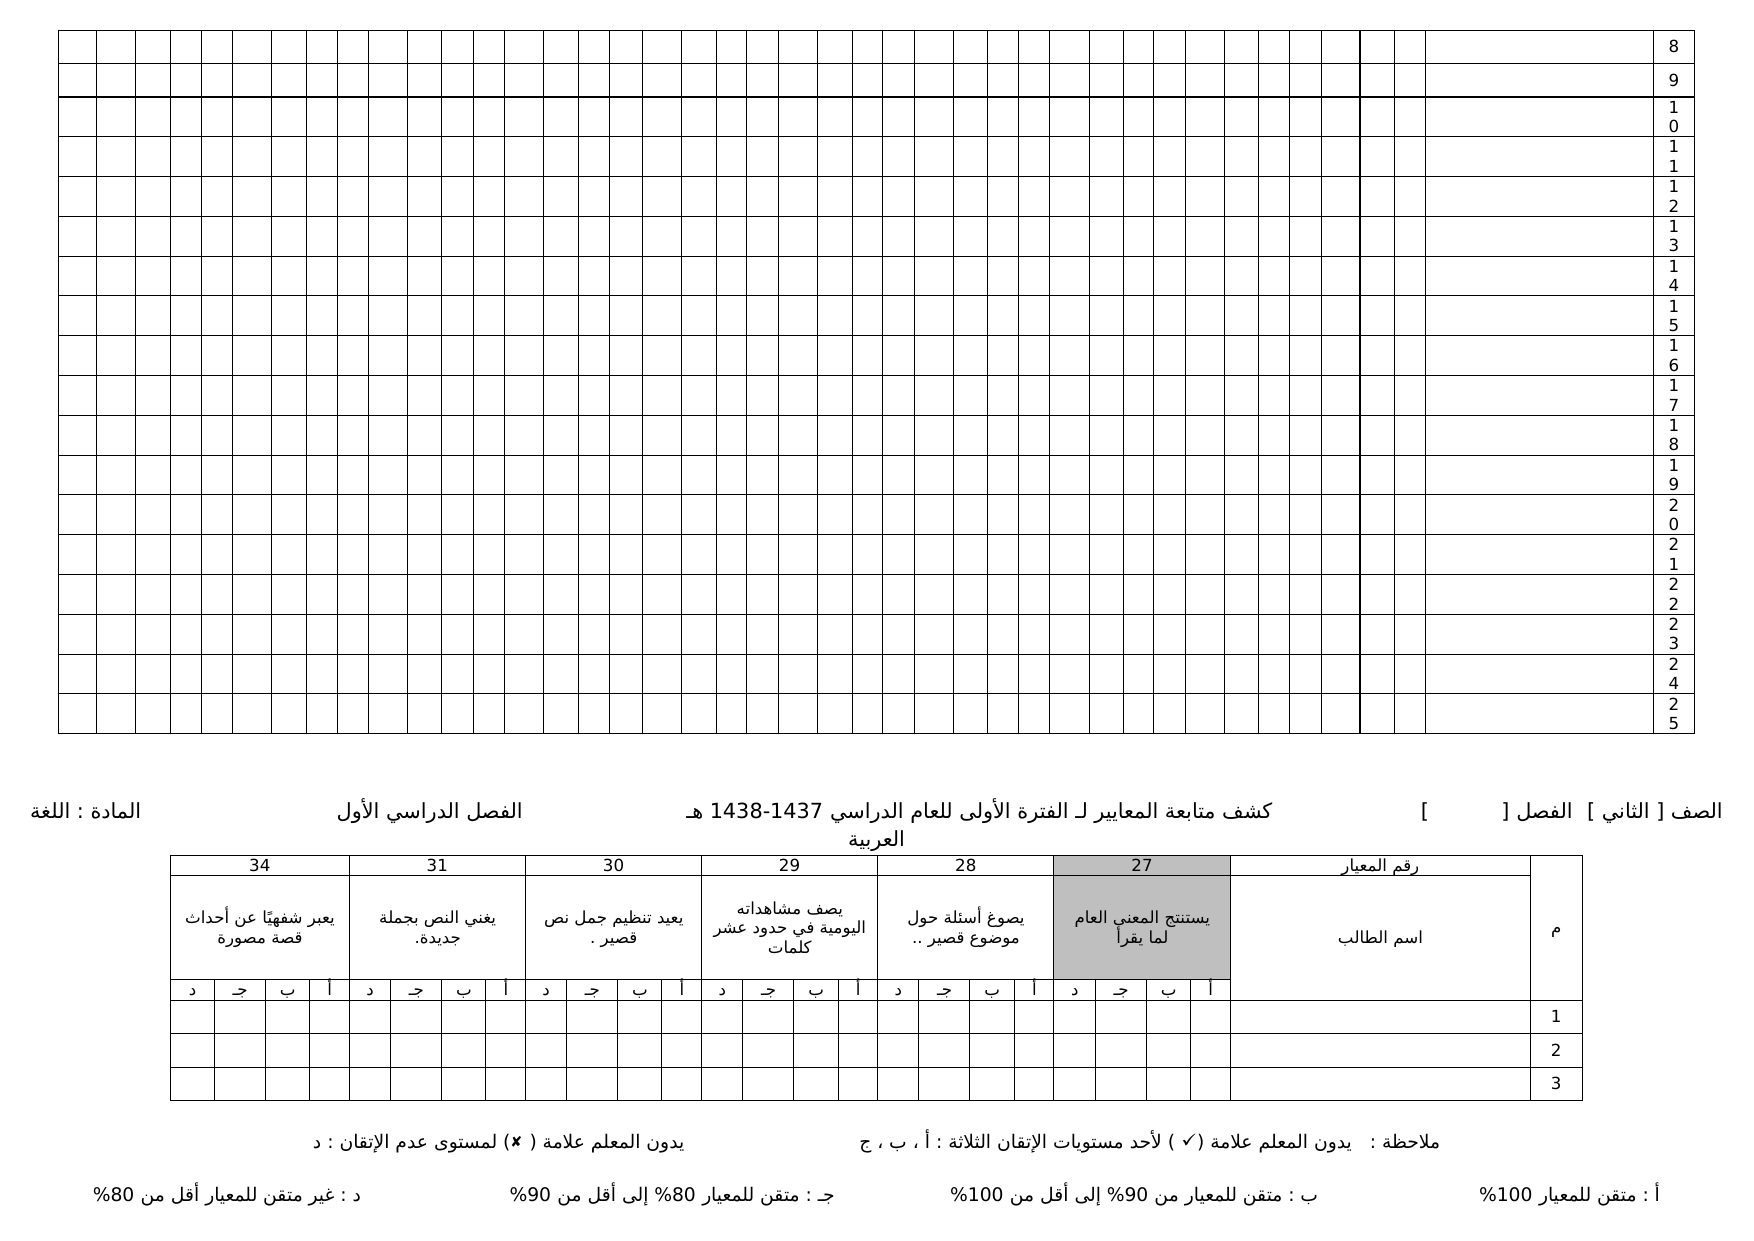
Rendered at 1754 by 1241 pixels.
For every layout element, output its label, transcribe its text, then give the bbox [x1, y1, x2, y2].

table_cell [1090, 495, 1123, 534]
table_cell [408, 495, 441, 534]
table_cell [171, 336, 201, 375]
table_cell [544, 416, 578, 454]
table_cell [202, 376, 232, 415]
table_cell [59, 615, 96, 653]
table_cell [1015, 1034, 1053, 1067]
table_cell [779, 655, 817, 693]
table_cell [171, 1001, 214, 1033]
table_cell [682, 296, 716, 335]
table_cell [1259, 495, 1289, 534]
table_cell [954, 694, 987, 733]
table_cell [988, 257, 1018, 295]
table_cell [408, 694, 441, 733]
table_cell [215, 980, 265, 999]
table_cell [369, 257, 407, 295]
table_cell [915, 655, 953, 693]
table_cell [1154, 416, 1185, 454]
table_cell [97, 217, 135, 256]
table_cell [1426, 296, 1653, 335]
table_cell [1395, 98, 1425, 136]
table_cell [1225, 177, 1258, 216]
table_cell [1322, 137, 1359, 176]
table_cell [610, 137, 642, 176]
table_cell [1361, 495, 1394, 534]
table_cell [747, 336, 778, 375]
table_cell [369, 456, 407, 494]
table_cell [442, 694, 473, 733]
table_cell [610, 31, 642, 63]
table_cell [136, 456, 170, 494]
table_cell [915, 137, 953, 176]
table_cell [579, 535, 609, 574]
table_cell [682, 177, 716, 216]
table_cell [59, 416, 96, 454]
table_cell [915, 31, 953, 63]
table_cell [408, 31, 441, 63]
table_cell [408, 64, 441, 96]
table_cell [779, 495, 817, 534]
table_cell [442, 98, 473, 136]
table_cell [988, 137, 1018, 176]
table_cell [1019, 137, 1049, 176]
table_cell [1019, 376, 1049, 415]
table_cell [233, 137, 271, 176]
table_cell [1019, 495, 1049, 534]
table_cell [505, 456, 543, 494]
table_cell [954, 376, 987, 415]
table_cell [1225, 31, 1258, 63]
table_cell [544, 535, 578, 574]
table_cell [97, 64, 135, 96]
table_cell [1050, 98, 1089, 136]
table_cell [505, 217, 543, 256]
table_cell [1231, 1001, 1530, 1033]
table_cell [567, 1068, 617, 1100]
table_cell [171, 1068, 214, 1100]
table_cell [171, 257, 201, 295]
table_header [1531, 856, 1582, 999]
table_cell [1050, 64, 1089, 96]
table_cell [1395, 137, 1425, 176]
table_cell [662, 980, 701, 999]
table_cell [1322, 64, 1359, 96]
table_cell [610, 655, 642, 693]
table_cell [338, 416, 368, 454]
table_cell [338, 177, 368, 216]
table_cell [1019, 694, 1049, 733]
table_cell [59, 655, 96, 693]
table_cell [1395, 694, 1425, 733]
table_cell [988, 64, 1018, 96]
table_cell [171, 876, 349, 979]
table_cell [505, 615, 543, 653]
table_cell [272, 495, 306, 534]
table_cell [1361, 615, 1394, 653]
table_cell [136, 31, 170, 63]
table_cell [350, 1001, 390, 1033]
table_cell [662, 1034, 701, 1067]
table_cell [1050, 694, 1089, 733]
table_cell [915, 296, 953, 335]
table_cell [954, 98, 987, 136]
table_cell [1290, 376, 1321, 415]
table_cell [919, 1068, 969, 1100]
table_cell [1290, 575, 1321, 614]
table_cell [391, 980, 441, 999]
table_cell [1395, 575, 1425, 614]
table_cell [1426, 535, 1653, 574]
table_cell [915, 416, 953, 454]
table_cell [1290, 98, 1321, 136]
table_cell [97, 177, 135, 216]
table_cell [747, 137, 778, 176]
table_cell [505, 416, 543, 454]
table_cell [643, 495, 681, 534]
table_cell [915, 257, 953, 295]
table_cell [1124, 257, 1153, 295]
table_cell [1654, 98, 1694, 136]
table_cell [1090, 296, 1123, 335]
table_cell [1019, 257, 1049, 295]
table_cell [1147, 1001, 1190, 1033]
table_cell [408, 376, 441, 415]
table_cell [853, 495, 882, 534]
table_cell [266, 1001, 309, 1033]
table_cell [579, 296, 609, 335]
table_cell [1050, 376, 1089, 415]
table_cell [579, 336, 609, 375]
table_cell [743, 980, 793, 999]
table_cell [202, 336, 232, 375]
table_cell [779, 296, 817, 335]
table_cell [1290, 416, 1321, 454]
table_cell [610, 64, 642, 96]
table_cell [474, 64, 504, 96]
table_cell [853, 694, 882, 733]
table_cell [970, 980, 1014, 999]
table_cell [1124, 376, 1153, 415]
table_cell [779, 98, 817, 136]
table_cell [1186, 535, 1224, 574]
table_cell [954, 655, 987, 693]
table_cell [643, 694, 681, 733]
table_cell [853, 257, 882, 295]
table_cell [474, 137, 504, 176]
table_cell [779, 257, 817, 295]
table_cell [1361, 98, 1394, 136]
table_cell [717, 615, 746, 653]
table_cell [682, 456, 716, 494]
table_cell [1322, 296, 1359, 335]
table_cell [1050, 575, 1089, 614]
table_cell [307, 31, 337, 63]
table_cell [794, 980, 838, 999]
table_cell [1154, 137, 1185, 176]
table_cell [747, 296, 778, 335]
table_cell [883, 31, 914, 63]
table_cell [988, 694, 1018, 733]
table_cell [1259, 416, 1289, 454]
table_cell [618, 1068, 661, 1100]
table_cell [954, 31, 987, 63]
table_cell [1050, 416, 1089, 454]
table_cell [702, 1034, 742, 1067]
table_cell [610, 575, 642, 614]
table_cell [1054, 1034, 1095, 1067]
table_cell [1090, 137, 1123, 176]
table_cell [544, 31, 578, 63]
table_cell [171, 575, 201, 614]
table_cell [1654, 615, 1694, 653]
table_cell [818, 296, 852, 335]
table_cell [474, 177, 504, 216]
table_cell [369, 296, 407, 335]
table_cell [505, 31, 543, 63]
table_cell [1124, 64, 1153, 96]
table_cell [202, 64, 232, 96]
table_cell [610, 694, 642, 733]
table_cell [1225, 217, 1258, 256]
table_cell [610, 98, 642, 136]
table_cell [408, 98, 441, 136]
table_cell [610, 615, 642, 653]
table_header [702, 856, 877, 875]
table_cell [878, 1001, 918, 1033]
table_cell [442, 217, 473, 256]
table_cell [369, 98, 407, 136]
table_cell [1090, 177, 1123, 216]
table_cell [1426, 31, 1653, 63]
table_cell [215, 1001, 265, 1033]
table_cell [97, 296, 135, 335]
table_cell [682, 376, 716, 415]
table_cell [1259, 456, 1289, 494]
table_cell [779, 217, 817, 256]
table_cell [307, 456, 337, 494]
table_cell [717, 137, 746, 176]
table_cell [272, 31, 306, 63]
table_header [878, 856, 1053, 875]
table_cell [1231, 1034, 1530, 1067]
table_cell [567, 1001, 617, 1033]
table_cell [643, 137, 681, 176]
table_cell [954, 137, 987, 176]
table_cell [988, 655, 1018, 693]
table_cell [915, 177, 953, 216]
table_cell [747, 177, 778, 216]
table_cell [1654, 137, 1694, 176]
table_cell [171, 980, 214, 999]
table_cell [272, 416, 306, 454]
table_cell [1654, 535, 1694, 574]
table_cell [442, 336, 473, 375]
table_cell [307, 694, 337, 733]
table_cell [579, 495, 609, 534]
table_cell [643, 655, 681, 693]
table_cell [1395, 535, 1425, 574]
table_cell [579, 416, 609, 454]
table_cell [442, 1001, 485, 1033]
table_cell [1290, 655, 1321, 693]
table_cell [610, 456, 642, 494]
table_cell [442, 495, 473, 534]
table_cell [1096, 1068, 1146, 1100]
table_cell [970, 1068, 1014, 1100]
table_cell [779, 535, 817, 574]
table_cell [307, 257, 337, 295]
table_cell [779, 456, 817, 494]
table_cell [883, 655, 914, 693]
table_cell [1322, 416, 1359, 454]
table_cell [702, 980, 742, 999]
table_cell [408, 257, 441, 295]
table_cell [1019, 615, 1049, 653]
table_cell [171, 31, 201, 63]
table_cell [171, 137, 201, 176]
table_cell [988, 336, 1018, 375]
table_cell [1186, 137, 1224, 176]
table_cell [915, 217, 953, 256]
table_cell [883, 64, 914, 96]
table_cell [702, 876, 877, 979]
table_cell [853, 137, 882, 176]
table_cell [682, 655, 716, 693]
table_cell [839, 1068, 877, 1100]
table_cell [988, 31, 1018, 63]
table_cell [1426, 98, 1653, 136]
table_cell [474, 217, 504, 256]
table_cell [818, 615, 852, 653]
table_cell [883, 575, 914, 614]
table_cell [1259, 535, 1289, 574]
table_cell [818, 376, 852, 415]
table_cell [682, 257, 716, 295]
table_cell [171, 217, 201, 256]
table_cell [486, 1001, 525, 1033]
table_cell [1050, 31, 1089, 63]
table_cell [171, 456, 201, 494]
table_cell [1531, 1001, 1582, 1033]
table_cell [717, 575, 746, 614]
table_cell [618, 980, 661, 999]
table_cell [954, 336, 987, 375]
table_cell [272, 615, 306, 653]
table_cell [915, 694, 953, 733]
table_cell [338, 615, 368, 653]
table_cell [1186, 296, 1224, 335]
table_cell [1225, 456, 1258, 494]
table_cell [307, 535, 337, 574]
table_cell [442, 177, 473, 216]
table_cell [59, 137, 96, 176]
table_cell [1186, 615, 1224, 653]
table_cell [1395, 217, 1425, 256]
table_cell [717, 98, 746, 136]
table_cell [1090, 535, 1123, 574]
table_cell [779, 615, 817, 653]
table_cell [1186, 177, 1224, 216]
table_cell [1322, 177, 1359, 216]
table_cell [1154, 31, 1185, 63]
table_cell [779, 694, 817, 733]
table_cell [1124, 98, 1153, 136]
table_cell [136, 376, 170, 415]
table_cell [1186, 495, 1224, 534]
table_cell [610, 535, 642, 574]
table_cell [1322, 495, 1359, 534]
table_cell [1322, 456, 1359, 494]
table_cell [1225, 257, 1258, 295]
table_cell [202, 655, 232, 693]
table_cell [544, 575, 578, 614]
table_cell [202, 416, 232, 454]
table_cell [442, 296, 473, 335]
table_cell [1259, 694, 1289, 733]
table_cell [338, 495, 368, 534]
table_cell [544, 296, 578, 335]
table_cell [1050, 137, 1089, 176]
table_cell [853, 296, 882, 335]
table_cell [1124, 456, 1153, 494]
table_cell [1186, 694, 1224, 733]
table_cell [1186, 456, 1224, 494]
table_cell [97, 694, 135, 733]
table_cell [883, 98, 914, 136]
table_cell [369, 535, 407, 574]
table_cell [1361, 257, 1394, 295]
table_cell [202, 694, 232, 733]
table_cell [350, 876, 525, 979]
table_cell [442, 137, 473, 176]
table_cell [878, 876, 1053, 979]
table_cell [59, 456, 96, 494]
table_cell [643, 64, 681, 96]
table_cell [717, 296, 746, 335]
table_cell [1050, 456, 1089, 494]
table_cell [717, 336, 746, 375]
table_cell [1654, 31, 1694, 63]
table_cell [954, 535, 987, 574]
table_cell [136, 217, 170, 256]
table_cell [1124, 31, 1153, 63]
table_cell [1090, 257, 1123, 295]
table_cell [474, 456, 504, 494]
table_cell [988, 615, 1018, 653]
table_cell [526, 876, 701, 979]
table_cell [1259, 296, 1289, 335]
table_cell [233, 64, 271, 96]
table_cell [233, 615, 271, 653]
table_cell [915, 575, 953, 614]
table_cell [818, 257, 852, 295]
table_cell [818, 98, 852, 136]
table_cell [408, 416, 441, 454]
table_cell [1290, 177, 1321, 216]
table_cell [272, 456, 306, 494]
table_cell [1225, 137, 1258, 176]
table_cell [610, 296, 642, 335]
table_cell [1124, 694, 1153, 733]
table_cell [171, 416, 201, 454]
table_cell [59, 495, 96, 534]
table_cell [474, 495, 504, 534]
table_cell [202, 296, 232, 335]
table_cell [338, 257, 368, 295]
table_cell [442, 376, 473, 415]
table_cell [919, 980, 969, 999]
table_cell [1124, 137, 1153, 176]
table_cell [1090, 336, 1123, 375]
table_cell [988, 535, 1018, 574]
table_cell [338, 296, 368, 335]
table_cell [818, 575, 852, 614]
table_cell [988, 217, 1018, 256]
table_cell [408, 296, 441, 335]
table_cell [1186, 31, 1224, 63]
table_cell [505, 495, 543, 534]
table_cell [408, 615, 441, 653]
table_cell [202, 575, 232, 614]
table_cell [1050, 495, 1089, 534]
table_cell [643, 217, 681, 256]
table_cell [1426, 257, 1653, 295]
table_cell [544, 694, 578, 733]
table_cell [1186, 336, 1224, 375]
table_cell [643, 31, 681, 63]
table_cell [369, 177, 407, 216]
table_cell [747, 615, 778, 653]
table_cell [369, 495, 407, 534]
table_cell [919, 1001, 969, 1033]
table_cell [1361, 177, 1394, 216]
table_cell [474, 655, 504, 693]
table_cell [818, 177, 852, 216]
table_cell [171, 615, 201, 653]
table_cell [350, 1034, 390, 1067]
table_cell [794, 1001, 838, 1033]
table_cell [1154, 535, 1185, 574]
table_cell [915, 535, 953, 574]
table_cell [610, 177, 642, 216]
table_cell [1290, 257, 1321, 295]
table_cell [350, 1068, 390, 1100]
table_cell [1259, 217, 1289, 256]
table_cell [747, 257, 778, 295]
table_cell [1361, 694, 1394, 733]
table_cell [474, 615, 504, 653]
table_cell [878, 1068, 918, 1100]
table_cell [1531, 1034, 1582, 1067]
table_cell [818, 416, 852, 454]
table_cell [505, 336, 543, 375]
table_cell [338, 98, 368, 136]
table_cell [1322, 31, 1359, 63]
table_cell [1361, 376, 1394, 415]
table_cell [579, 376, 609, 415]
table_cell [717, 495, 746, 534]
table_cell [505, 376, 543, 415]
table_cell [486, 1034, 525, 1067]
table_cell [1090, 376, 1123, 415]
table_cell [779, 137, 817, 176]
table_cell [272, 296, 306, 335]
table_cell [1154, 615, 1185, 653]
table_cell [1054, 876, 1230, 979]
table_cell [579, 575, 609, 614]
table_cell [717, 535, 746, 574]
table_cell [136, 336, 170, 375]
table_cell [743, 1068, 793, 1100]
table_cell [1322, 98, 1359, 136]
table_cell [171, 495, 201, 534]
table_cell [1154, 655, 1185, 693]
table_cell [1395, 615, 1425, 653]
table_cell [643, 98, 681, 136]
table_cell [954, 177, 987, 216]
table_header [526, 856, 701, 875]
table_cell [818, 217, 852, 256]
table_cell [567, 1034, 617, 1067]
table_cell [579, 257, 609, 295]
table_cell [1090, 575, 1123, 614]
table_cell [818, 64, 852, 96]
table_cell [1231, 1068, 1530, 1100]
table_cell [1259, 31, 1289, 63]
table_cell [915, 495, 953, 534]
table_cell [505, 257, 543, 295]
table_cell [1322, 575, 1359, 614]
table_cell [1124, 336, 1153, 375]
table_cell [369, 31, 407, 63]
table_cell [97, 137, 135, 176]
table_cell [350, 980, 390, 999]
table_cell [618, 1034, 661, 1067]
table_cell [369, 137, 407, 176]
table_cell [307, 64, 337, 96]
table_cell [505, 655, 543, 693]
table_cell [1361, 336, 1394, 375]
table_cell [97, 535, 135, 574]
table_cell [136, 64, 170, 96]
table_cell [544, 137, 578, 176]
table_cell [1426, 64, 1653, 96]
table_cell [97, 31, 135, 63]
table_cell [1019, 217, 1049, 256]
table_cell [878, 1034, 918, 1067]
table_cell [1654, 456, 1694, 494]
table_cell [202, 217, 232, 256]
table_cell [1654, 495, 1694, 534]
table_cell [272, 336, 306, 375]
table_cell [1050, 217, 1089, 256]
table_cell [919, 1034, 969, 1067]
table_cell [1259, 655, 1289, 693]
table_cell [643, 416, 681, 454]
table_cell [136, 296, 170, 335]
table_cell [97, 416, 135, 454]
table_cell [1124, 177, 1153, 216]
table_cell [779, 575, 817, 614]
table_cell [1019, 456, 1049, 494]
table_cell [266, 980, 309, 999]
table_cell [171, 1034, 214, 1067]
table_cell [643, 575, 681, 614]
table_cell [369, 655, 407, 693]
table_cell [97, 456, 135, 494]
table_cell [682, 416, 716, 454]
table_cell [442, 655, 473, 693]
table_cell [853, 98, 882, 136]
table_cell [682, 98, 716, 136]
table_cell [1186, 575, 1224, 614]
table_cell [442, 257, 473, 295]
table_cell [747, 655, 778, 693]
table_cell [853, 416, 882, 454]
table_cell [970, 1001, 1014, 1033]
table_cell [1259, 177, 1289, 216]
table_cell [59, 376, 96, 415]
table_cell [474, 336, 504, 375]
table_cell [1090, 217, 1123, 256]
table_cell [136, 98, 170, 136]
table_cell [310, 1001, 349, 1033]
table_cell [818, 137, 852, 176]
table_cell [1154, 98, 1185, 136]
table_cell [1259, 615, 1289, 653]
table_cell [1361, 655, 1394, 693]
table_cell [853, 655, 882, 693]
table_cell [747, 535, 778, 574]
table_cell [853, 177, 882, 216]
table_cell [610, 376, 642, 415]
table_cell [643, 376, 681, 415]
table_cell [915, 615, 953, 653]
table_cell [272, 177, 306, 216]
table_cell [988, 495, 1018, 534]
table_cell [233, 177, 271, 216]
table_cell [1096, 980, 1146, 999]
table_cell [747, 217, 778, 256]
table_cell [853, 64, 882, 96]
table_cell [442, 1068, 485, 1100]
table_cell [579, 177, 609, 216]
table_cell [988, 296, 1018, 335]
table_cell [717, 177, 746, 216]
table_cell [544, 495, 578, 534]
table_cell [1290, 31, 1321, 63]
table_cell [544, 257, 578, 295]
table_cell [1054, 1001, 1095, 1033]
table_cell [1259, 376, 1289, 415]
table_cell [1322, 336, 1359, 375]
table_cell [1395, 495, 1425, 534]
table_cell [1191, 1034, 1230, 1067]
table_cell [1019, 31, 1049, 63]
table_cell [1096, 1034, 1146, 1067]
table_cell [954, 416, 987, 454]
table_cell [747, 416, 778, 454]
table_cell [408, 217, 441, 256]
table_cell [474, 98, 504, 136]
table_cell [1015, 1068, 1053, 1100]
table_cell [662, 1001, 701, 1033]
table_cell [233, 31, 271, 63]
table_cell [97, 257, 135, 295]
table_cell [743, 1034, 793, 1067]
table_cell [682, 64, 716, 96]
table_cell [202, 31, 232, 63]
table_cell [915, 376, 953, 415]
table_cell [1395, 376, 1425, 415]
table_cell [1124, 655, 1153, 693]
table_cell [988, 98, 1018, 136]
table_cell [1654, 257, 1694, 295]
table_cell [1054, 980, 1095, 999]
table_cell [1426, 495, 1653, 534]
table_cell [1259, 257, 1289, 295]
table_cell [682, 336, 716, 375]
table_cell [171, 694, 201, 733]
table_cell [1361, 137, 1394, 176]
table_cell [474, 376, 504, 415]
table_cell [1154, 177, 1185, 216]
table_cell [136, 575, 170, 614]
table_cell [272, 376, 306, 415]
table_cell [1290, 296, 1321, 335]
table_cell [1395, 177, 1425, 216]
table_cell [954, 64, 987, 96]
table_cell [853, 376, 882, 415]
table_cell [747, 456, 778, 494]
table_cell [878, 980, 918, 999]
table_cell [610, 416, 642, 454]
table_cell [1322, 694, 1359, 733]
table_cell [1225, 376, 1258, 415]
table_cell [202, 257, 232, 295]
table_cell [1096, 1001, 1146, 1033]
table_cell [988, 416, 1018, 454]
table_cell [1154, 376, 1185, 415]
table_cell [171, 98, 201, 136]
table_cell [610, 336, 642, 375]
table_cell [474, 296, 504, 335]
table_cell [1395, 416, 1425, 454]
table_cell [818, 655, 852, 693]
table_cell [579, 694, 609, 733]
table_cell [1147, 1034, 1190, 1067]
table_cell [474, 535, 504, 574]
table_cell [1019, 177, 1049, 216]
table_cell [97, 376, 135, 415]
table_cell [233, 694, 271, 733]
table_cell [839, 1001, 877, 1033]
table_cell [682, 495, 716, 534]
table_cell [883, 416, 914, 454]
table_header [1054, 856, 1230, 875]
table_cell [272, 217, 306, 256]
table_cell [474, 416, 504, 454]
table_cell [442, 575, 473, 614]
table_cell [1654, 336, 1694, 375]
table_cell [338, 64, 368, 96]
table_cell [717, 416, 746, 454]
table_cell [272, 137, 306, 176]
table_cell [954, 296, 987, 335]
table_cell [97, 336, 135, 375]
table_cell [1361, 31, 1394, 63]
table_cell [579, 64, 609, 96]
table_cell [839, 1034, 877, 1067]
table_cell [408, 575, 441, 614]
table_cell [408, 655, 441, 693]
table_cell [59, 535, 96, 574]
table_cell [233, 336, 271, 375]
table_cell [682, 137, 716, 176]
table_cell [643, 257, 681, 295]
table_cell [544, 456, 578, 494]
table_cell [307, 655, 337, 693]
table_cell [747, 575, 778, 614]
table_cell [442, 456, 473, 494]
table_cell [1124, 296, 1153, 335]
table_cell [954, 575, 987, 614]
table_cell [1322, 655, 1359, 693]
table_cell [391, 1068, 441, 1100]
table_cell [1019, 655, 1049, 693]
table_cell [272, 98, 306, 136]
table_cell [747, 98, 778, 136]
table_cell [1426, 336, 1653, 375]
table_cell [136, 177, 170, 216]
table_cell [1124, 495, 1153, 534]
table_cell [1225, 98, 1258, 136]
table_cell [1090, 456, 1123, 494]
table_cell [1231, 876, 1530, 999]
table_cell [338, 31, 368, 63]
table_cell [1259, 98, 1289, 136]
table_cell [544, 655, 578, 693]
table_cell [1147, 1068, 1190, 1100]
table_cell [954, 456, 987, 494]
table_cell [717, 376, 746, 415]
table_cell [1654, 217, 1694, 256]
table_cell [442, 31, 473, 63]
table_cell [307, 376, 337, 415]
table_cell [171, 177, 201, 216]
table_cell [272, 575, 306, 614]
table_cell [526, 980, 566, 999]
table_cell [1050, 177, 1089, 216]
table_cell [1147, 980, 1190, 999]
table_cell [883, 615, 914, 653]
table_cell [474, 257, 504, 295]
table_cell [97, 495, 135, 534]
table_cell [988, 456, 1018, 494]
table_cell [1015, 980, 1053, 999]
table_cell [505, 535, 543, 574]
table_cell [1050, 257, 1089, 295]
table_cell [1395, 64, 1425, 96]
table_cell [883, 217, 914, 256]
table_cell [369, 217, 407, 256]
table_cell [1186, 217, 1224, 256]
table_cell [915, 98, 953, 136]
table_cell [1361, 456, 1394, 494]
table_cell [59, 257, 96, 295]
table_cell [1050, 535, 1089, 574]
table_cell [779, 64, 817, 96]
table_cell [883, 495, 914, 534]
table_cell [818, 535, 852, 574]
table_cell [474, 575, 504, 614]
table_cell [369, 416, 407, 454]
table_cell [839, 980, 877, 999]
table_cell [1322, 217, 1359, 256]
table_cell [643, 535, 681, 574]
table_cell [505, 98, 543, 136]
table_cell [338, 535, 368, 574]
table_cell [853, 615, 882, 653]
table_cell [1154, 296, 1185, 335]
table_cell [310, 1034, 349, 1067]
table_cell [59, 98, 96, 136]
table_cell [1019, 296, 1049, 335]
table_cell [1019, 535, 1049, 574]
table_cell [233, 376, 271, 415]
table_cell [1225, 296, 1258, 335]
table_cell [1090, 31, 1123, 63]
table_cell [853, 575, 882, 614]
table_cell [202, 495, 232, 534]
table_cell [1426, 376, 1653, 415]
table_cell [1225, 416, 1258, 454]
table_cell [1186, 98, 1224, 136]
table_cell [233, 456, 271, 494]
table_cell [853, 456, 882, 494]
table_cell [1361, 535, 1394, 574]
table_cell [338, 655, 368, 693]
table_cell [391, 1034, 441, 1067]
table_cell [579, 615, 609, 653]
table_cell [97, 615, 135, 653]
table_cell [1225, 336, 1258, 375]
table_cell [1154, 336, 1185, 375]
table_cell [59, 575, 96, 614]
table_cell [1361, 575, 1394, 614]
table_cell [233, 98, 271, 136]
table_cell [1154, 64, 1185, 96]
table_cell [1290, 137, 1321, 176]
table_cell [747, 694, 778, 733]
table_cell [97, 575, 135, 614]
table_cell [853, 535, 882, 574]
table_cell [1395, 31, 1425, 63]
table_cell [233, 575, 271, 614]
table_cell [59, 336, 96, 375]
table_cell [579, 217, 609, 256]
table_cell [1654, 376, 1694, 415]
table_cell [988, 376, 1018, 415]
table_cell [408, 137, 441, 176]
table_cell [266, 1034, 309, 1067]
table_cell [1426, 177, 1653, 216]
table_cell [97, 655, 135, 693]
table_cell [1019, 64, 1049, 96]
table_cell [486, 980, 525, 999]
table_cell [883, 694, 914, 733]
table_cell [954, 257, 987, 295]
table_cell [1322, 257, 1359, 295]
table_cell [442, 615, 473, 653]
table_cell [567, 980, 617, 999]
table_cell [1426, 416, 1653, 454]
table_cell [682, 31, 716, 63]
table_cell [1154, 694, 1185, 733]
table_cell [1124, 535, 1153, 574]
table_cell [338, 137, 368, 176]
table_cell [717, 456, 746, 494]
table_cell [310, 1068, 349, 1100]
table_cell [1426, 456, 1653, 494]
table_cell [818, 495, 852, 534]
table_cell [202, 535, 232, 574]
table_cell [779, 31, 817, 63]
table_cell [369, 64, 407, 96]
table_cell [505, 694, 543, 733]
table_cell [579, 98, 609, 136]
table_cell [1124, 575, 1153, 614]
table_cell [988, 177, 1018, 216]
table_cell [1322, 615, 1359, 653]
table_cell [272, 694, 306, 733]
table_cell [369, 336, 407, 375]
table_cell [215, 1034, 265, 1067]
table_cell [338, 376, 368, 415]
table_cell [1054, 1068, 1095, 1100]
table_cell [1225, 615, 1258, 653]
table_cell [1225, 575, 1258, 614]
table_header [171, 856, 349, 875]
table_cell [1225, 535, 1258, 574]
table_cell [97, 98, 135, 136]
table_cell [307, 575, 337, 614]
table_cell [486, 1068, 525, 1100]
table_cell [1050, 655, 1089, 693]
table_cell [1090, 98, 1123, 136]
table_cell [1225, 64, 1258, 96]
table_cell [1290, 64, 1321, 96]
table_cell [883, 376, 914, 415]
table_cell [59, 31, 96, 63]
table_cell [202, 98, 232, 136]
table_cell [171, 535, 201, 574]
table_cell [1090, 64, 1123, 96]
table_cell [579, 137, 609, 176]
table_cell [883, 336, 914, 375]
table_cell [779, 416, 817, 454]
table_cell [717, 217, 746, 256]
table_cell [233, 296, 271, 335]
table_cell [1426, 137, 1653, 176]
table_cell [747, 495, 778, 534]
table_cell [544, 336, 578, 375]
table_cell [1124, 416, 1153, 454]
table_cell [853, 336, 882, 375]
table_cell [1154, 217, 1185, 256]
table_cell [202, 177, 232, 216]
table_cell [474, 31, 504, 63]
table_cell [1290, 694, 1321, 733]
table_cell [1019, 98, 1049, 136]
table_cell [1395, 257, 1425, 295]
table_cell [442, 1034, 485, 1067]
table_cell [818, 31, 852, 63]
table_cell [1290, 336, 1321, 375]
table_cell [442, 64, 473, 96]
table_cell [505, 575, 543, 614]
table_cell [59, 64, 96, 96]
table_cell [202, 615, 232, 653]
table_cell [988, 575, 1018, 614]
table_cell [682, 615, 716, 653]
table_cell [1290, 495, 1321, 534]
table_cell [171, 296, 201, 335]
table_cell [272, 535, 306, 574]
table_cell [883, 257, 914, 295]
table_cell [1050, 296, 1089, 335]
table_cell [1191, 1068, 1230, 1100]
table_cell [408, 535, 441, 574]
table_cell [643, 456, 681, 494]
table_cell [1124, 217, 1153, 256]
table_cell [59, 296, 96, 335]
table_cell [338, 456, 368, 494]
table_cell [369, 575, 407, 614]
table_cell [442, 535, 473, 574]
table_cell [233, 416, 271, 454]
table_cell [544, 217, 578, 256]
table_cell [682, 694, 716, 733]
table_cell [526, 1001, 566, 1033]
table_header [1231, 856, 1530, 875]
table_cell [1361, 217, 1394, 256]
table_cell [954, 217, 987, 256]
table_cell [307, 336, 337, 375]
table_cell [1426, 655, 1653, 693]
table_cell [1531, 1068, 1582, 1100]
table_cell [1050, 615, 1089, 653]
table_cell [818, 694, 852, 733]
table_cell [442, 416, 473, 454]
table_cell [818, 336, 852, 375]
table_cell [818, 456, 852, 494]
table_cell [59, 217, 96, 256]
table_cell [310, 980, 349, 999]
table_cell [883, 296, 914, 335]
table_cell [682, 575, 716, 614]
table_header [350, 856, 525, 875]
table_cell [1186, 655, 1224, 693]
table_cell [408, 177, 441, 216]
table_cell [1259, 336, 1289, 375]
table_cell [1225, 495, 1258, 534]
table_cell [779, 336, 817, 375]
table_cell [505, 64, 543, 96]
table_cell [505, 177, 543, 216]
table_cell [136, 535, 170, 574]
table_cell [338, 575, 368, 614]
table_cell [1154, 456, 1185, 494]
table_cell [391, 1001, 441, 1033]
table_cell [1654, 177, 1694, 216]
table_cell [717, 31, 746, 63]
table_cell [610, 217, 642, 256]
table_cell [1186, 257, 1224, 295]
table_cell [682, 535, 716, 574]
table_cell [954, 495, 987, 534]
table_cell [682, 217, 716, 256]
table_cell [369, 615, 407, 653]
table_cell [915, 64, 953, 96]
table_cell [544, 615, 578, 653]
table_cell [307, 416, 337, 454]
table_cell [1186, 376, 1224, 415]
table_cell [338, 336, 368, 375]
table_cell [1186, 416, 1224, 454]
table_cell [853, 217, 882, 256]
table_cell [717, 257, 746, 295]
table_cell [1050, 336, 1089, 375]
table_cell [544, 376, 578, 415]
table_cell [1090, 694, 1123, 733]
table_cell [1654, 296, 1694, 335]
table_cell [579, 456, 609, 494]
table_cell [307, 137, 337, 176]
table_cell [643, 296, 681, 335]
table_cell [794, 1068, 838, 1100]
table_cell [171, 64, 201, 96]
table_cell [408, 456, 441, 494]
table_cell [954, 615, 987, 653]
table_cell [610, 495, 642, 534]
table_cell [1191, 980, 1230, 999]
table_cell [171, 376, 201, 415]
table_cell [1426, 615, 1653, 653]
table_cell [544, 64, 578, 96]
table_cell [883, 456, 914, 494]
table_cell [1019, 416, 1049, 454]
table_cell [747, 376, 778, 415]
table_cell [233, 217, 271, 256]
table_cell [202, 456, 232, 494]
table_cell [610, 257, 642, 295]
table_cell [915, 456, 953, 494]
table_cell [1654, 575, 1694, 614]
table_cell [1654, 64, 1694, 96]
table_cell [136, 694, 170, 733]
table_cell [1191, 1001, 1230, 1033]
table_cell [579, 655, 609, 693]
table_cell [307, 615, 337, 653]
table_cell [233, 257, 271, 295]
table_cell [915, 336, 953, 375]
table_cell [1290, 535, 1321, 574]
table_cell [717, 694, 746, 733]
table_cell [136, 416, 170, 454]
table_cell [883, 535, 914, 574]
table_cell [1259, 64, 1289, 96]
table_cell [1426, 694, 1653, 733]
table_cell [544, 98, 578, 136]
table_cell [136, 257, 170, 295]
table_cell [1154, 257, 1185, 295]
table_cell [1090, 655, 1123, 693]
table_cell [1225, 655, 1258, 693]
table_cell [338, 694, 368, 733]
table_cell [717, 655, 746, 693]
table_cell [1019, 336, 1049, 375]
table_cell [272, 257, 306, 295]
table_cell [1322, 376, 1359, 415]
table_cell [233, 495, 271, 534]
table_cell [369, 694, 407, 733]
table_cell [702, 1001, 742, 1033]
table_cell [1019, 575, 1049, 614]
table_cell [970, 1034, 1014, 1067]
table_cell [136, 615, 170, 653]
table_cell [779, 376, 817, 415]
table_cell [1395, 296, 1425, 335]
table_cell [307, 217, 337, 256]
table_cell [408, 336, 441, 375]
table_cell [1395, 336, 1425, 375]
text الصف [ الثاني ] الفصل [ ] كشف متابعة المعايير لـ الفترة الأولى للعام الدراسي 1437-1438 هـ الفصل الدراسي الأول المادة : اللغة العربية [25, 799, 1728, 851]
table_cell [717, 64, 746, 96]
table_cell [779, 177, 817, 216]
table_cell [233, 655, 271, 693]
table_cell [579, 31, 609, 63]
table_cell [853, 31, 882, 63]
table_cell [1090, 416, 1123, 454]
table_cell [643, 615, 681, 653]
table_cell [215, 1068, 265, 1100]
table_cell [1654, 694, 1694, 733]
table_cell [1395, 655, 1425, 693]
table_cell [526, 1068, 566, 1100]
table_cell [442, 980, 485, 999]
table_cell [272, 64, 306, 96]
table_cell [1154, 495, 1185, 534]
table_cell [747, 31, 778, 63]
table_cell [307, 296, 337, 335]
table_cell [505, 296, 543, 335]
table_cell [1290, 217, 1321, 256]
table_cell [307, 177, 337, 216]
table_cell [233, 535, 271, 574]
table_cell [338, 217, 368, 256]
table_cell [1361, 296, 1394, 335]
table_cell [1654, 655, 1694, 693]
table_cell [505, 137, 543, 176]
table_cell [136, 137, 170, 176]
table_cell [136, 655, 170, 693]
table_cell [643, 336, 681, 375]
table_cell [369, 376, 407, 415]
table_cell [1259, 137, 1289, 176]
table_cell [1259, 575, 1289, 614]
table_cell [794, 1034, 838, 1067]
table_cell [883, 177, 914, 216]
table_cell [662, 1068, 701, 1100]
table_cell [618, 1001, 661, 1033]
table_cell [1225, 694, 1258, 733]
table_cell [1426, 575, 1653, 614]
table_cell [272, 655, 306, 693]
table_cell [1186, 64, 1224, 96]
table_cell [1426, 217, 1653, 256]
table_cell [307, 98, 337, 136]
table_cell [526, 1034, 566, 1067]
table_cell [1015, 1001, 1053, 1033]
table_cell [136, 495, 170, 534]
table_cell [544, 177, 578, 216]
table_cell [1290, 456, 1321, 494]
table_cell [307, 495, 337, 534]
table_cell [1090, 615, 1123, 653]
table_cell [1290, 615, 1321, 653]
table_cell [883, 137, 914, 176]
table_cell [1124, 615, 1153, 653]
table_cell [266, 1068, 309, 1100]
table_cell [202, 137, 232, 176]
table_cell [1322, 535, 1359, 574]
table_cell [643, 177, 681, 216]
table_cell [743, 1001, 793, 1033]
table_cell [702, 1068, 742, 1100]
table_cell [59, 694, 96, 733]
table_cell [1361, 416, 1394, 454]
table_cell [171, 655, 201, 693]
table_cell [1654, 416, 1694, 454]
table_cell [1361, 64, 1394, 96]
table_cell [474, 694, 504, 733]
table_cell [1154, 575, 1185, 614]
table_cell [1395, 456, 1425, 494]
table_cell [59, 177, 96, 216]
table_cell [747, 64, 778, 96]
